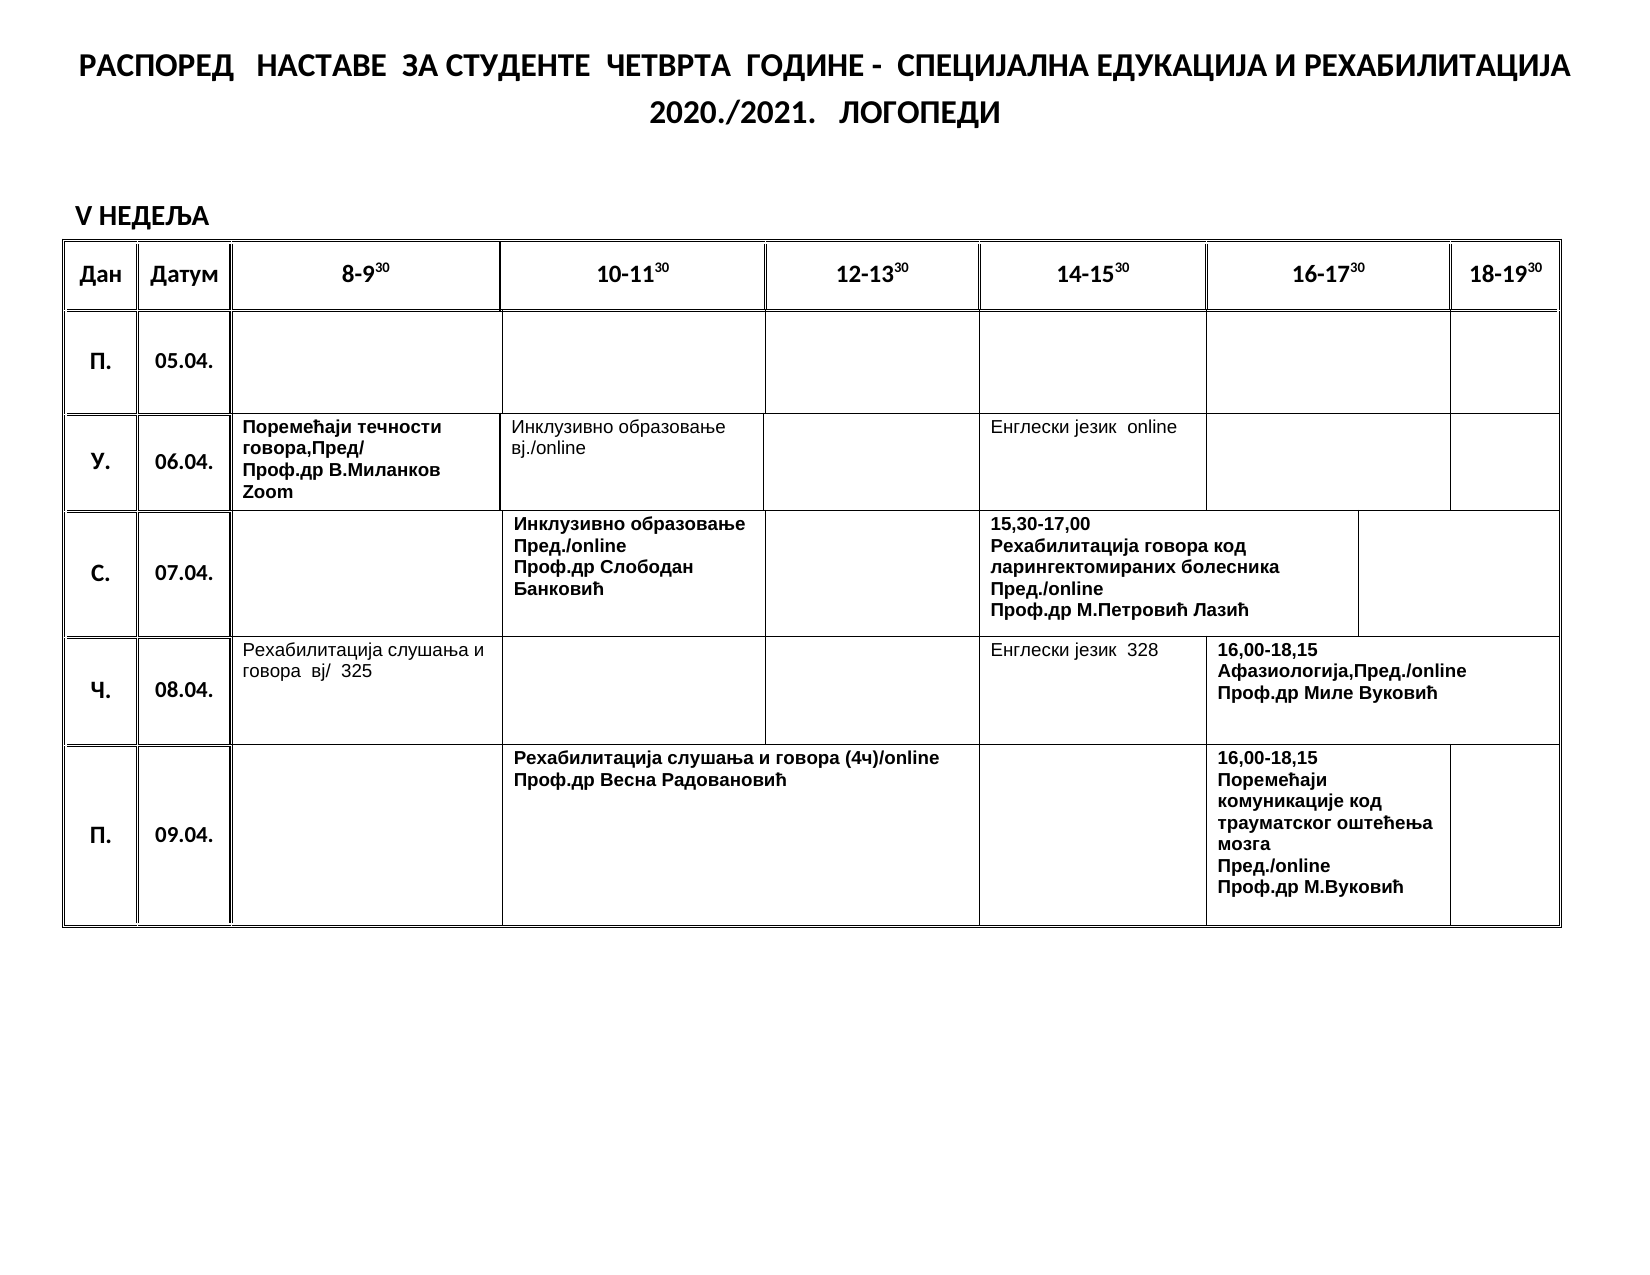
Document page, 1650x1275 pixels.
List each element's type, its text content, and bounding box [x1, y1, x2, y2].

table_header Датум [138, 242, 231, 309]
table_header 10-1130 [501, 242, 765, 309]
table_cell 16,00-18,15 Поремећаји комуникације код трауматског оштећења мозга Пред./online Проф.др М.Вуковић [1207, 745, 1450, 925]
table_cell [980, 745, 1206, 925]
table_header 12-1330 [765, 242, 979, 309]
table_cell 09.04. [138, 747, 231, 925]
table_cell Поремећаји течности говора,Пред/ Проф.др В.Миланков Zoom [233, 414, 499, 510]
table_cell 06.04. [139, 416, 229, 510]
table_cell Рехабилитација слушања и говора (4ч)/online Проф.др Весна Радовановић [503, 745, 979, 925]
table_header Дан [65, 240, 138, 309]
table_cell Енглески језик 328 [980, 637, 1206, 744]
table_cell У. [65, 413, 136, 510]
table_cell [1359, 511, 1559, 636]
table_cell Ч. [65, 636, 136, 744]
table_cell [766, 511, 979, 636]
table_header 14-1530 [979, 242, 1206, 309]
table_header 16-1730 [1206, 242, 1450, 309]
table_cell 05.04. [139, 312, 229, 413]
table_cell [1451, 414, 1559, 510]
table_cell 15,30-17,00 Рехабилитација говора код ларингектомираних болесника Пред./online Проф.др М.Петровић Лазић [980, 511, 1358, 636]
table_cell Инклузивно образовање вј./online [501, 414, 763, 510]
table_cell [1207, 414, 1450, 510]
table_cell [766, 637, 979, 744]
table_cell П. [64, 309, 138, 413]
table_cell [1451, 309, 1561, 413]
table_header 8-930 [231, 242, 499, 309]
table_cell [764, 414, 979, 510]
table_cell Инклузивно образовање Пред./online Проф.др Слободан Банковић [503, 511, 765, 636]
table_cell [503, 312, 765, 413]
table_cell С. [65, 510, 136, 636]
table_header 18-1930 [1450, 242, 1559, 309]
table_cell [766, 312, 979, 413]
table_cell 07.04. [139, 513, 229, 636]
table_cell Енглески језик online [980, 414, 1206, 510]
text V недеља [75, 197, 1575, 233]
table_cell [233, 511, 502, 636]
table_cell [1207, 312, 1450, 413]
table_cell [231, 745, 502, 925]
table_cell [1451, 745, 1559, 925]
table_cell П. [64, 744, 138, 925]
table_cell [503, 637, 765, 744]
table_cell [980, 312, 1206, 413]
table_cell Рехабилитација слушања и говора вј/ 325 [233, 637, 502, 744]
table_cell 08.04. [139, 639, 229, 744]
table_cell [233, 312, 502, 413]
table_cell 16,00-18,15 Афазиологија,Пред./online Проф.др Миле Вуковић [1207, 637, 1559, 744]
